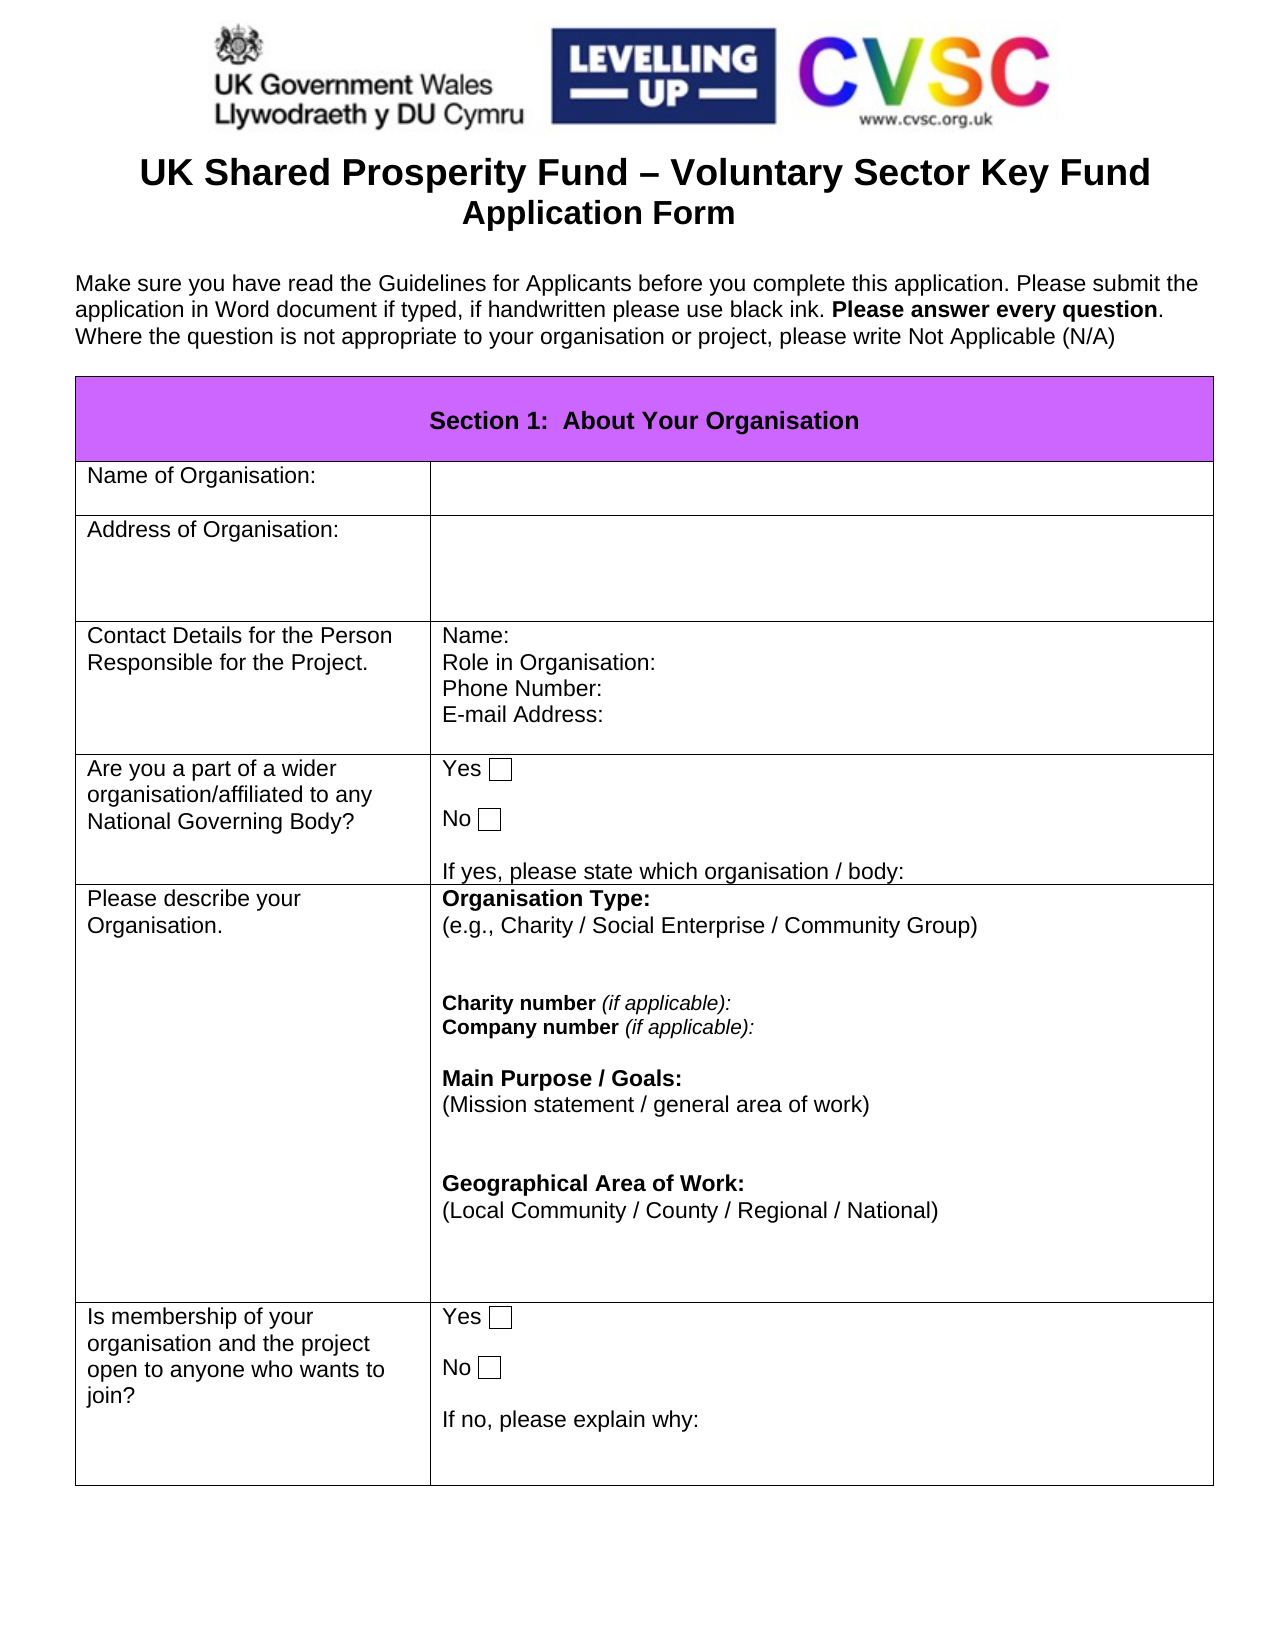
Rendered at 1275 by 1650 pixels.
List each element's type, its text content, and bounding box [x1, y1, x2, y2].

text Make sure you have read the Guidelines for Applicants before you complete this application. Please submit the application in Word document if typed, if handwritten please use black ink. Please answer every question. Where the question is not appropriate to your organisation or project, please write Not Applicable (N/A) [75, 270, 1216, 349]
table_cell Organisation Type: (e.g., Charity / Social Enterprise / Community Group) Charity number (if applicable): Company number (if applicable): Main Purpose / Goals: (Mission statement / general area of work) Geographical Area of Work: (Local Community / County / Regional / National) [431, 885, 1213, 1302]
table_cell [431, 462, 1213, 514]
picture [207, 20, 1068, 136]
text UK Shared Prosperity Fund – Voluntary Sector Key Fund [75, 150, 1216, 193]
table_cell Please describe your Organisation. [76, 885, 430, 1302]
table_cell Contact Details for the Person Responsible for the Project. [76, 622, 430, 754]
table_cell Name: Role in Organisation: Phone Number: E-mail Address: [431, 622, 1213, 754]
table_header Section 1: About Your Organisation [76, 377, 1213, 461]
table_cell Is membership of your organisation and the project open to anyone who wants to join? [76, 1303, 430, 1485]
text Application Form [0, 193, 1197, 232]
table_cell Yes No If yes, please state which organisation / body: [431, 755, 1213, 884]
table_cell Address of Organisation: [76, 516, 430, 621]
table_cell [431, 516, 1213, 621]
table_cell Name of Organisation: [76, 462, 430, 514]
table_cell Yes No If no, please explain why: [431, 1303, 1213, 1485]
table_cell Are you a part of a wider organisation/affiliated to any National Governing Body? [76, 755, 430, 884]
